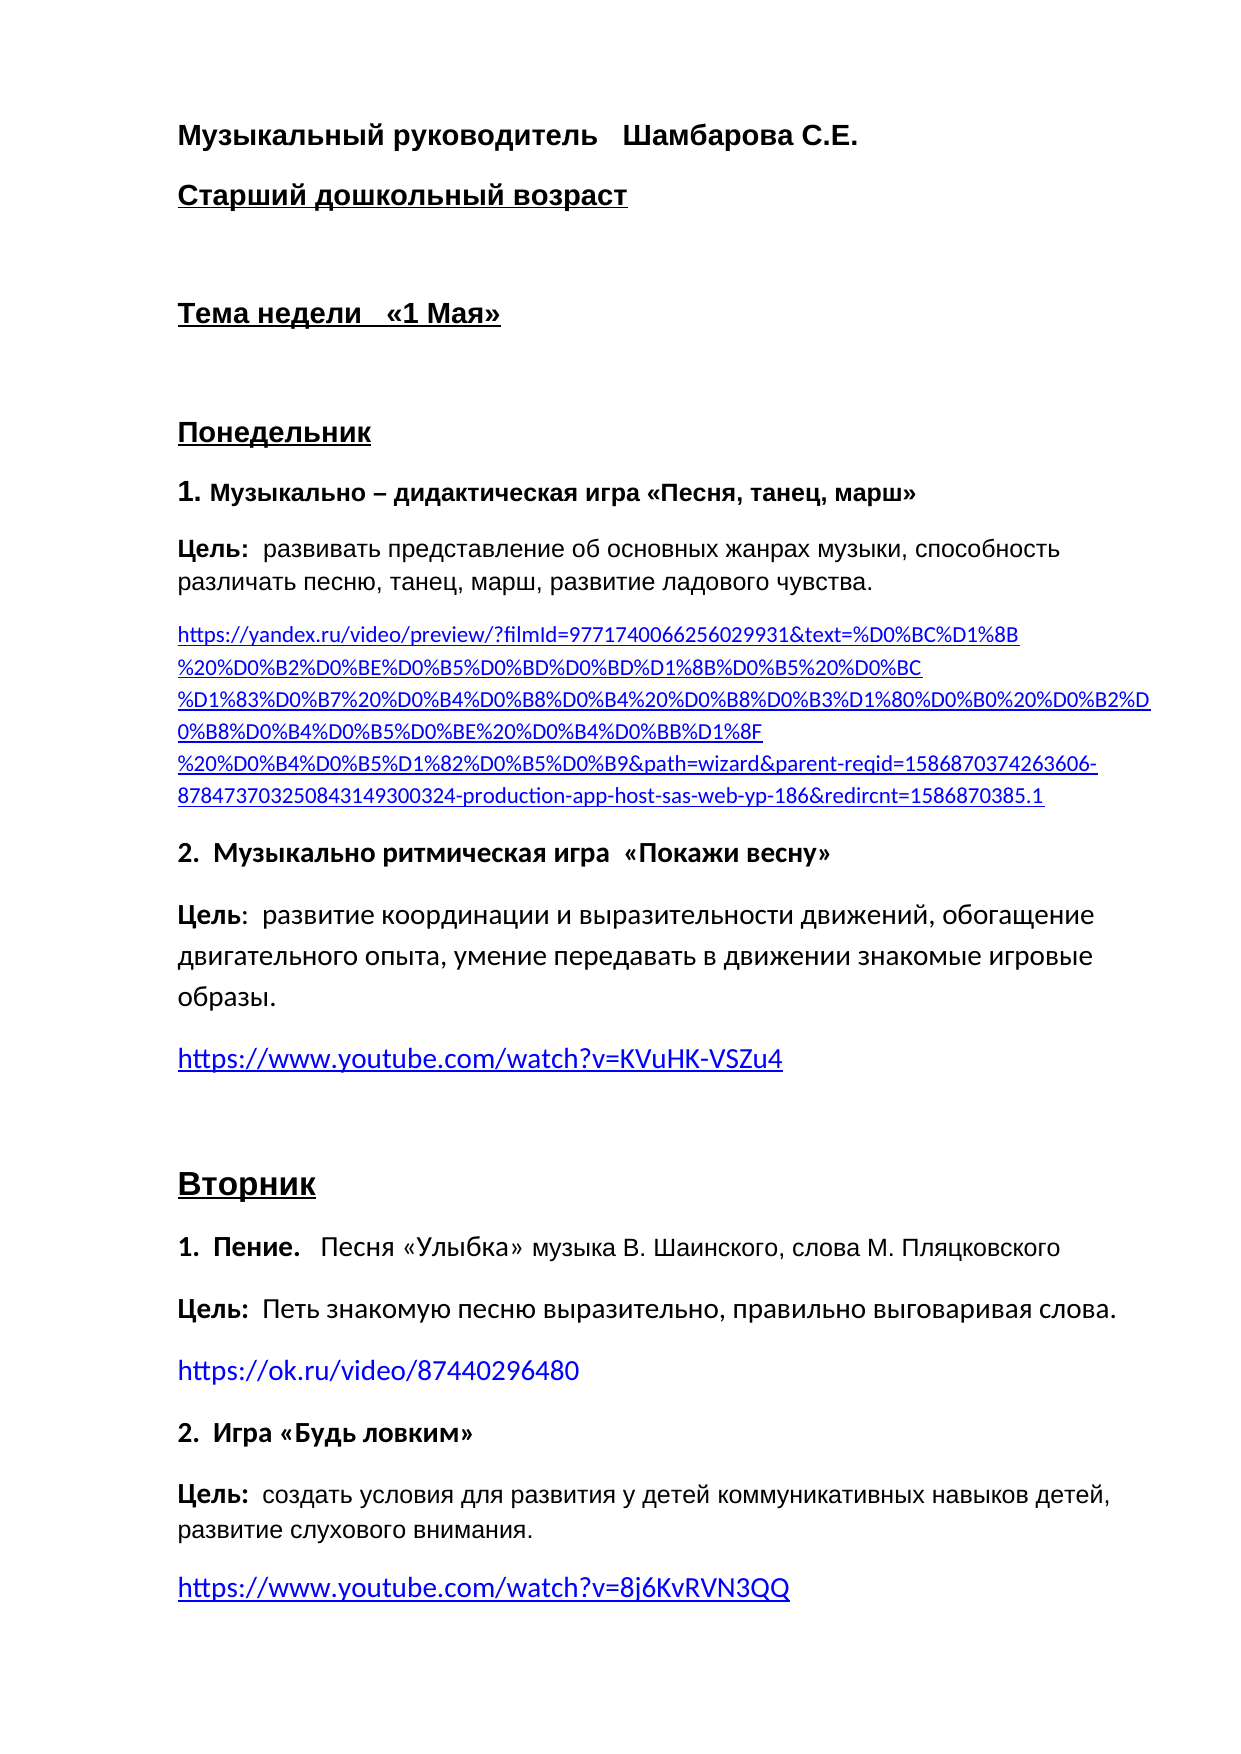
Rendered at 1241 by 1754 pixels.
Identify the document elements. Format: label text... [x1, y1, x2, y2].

text https://www.youtube.com/watch?v=8j6KvRVN3QQ [177, 1569, 1152, 1605]
text 1. Музыкально – дидактическая игра «Песня, танец, марш» [177, 474, 1152, 508]
text Тема недели «1 Мая» [177, 296, 1152, 330]
text Старший дошкольный возраст [177, 177, 1152, 211]
text Цель: развитие координации и выразительности движений, обогащение двигательного опыта, умение передавать в движении знакомые игровые образы. [177, 896, 1152, 1014]
text Музыкальный руководитель Шамбарова С.Е. [177, 118, 1152, 152]
text Цель: развивать представление об основных жанрах музыки, способность различать песню, танец, марш, развитие ладового чувства. [177, 534, 1152, 596]
text Цель: Петь знакомую песню выразительно, правильно выговаривая слова. [177, 1290, 1152, 1326]
text https://ok.ru/video/87440296480 [177, 1352, 1152, 1388]
text https://www.youtube.com/watch?v=KVuHK-VSZu4 [177, 1040, 1152, 1076]
text 2. Музыкально ритмическая игра «Покажи весну» [177, 834, 1152, 870]
text https://yandex.ru/video/preview/?filmId=9771740066256029931&text=%D0%BC%D1%8B%20%D0%B2%D0%BE%D0%B5%D0%BD%D0%BD%D1%8B%D0%B5%20%D0%BC%D1%83%D0%B7%20%D0%B4%D0%B8%D0%B4%20%D0%B8%D0%B3%D1%80%D0%B0%20%D0%B2%D0%B8%D0%B4%D0%B5%D0%BE%20%D0%B4%D0%BB%D1%8F%20%D0%B4%D0%B5%D1%82%D0%B5%D0%B9&path=wizard&parent-reqid=1586870374263606-878473703250843149300324-production-app-host-sas-web-yp-186&redircnt=1586870385.1 [177, 621, 1152, 809]
text Понедельник [177, 415, 1152, 448]
text Цель: создать условия для развития у детей коммуникативных навыков детей, развитие слухового внимания. [177, 1476, 1152, 1544]
text 2. Игра «Будь ловким» [177, 1414, 1152, 1449]
text Вторник [177, 1163, 1152, 1202]
text 1. Пение. Песня «Улыбка» музыка В. Шаинского, слова М. Пляцковского [177, 1228, 1152, 1264]
